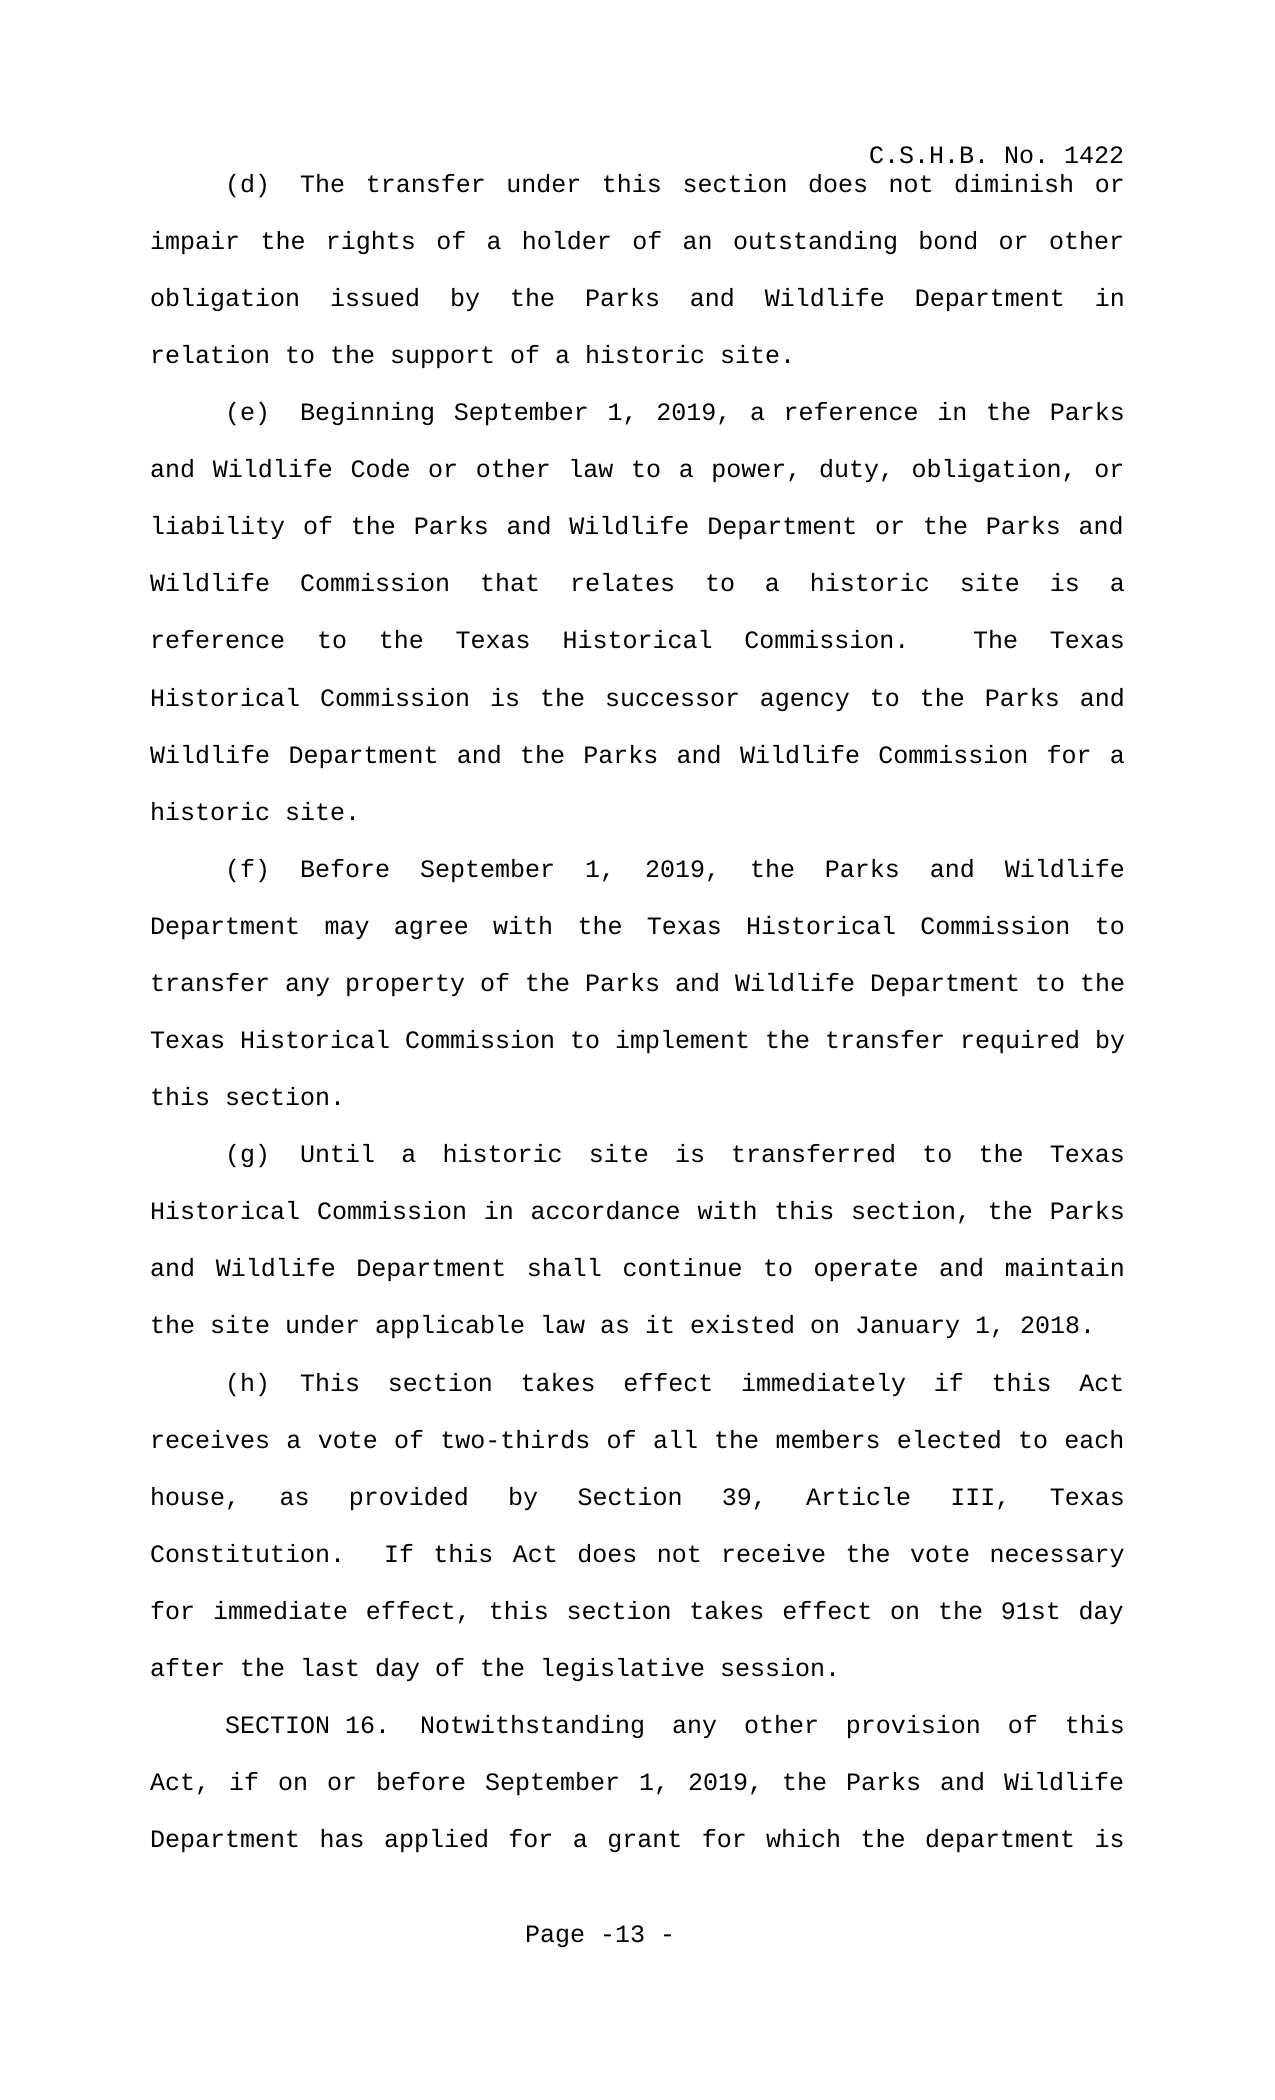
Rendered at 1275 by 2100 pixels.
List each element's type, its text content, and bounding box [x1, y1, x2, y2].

text (h) This section takes effect immediately if this Act receives a vote of two-thirds of all the members elected to each house, as provided by Section 39, Article III, Texas Constitution. If this Act does not receive the vote necessary for immediate effect, this section takes effect on the 91st day after the last day of the legislative session. [150, 1370, 1125, 1684]
text (e) Beginning September 1, 2019, a reference in the Parks and Wildlife Code or other law to a power, duty, obligation, or liability of the Parks and Wildlife Department or the Parks and Wildlife Commission that relates to a historic site is a reference to the Texas Historical Commission. The Texas Historical Commission is the successor agency to the Parks and Wildlife Department and the Parks and Wildlife Commission for a historic site. [150, 399, 1125, 828]
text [150, 1712, 1125, 1855]
text (f) Before September 1, 2019, the Parks and Wildlife Department may agree with the Texas Historical Commission to transfer any property of the Parks and Wildlife Department to the Texas Historical Commission to implement the transfer required by this section. [150, 856, 1125, 1113]
text (g) Until a historic site is transferred to the Texas Historical Commission in accordance with this section, the Parks and Wildlife Department shall continue to operate and maintain the site under applicable law as it existed on January 1, 2018. [150, 1142, 1125, 1341]
text (d) The transfer under this section does not diminish or impair the rights of a holder of an outstanding bond or other obligation issued by the Parks and Wildlife Department in relation to the support of a historic site. [150, 171, 1125, 371]
